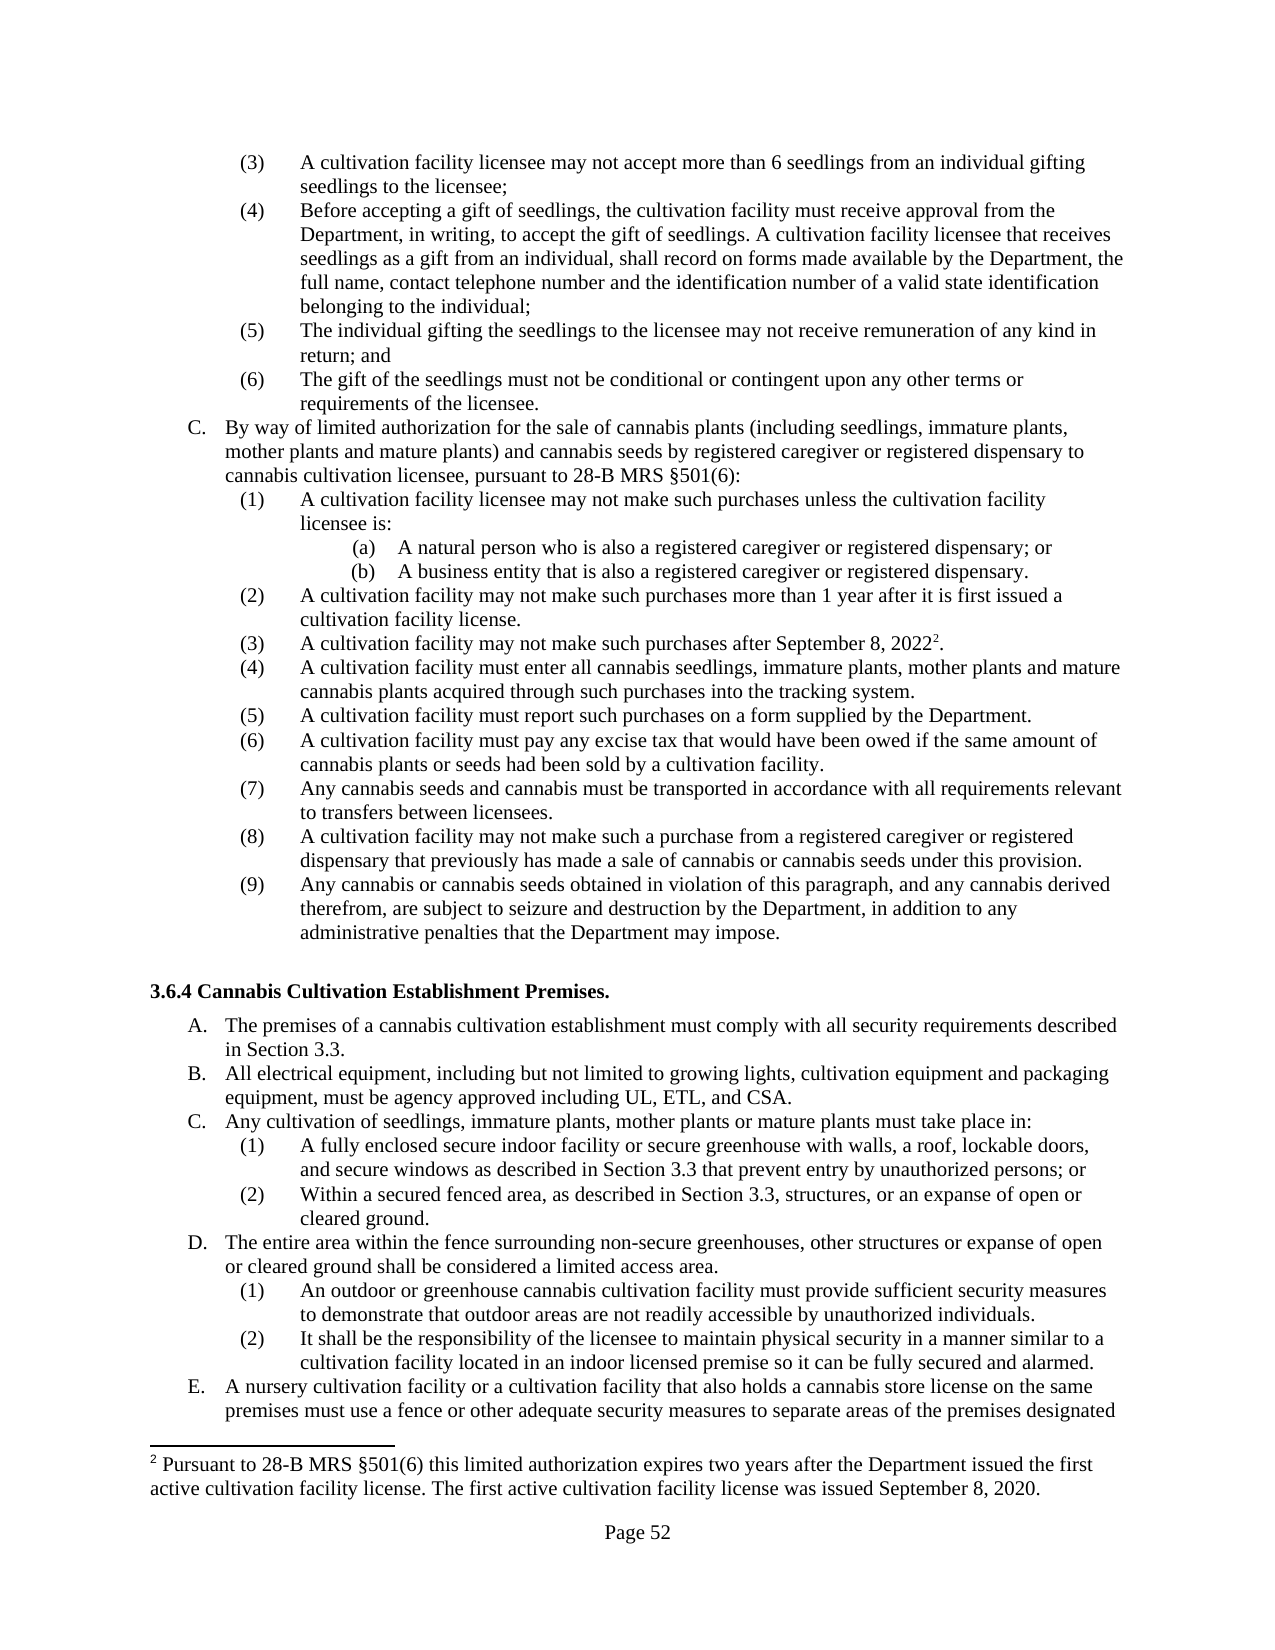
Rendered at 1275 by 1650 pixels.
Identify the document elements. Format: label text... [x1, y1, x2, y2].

list The gift of the seedlings must not be conditional or contingent upon any other terms or requirements of the licensee. [240, 367, 1125, 415]
list The entire area within the fence surrounding non-secure greenhouses, other structures or expanse of open or cleared ground shall be considered a limited access area. [187, 1229, 1125, 1278]
list A cultivation facility must report such purchases on a form supplied by the Department. [240, 703, 1125, 727]
list All electrical equipment, including but not limited to growing lights, cultivation equipment and packaging equipment, must be agency approved including UL, ETL, and CSA. [187, 1061, 1125, 1109]
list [187, 1374, 1125, 1422]
list By way of limited authorization for the sale of cannabis plants (including seedlings, immature plants, mother plants and mature plants) and cannabis seeds by registered caregiver or registered dispensary to cannabis cultivation licensee, pursuant to 28-B MRS §501(6): [187, 415, 1125, 487]
list Any cannabis or cannabis seeds obtained in violation of this paragraph, and any cannabis derived therefrom, are subject to seizure and destruction by the Department, in addition to any administrative penalties that the Department may impose. [240, 872, 1125, 944]
list A cultivation facility licensee may not accept more than 6 seedlings from an individual gifting seedlings to the licensee; [240, 150, 1125, 198]
list A cultivation facility must pay any excise tax that would have been owed if the same amount of cannabis plants or seeds had been sold by a cultivation facility. [240, 727, 1125, 776]
list A cultivation facility may not make such purchases after September 8, 2022. [240, 631, 1125, 655]
list Before accepting a gift of seedlings, the cultivation facility must receive approval from the Department, in writing, to accept the gift of seedlings. A cultivation facility licensee that receives seedlings as a gift from an individual, shall record on forms made available by the Department, the full name, contact telephone number and the identification number of a valid state identification belonging to the individual; [240, 198, 1125, 318]
list A business entity that is also a registered caregiver or registered dispensary. [375, 559, 1125, 583]
list A cultivation facility may not make such purchases more than 1 year after it is first issued a cultivation facility license. [240, 583, 1125, 631]
list The individual gifting the seedlings to the licensee may not receive remuneration of any kind in return; and [240, 318, 1125, 367]
list Any cultivation of seedlings, immature plants, mother plants or mature plants must take place in: [187, 1109, 1125, 1133]
list A cultivation facility may not make such a purchase from a registered caregiver or registered dispensary that previously has made a sale of cannabis or cannabis seeds under this provision. [240, 824, 1125, 872]
list A cultivation facility licensee may not make such purchases unless the cultivation facility licensee is: [240, 487, 1116, 535]
list A natural person who is also a registered caregiver or registered dispensary; or [375, 535, 1125, 559]
list The premises of a cannabis cultivation establishment must comply with all security requirements described in Section 3.3. [187, 1013, 1125, 1061]
list An outdoor or greenhouse cannabis cultivation facility must provide sufficient security measures to demonstrate that outdoor areas are not readily accessible by unauthorized individuals. [240, 1278, 1125, 1326]
list It shall be the responsibility of the licensee to maintain physical security in a manner similar to a cultivation facility located in an indoor licensed premise so it can be fully secured and alarmed. [240, 1326, 1125, 1374]
list A cultivation facility must enter all cannabis seedlings, immature plants, mother plants and mature cannabis plants acquired through such purchases into the tracking system. [240, 655, 1125, 703]
list A fully enclosed secure indoor facility or secure greenhouse with walls, a roof, lockable doors, and secure windows as described in Section 3.3 that prevent entry by unauthorized persons; or [240, 1133, 1125, 1181]
list Any cannabis seeds and cannabis must be transported in accordance with all requirements relevant to transfers between licensees. [240, 776, 1125, 824]
list Within a secured fenced area, as described in Section 3.3, structures, or an expanse of open or cleared ground. [240, 1181, 1125, 1229]
